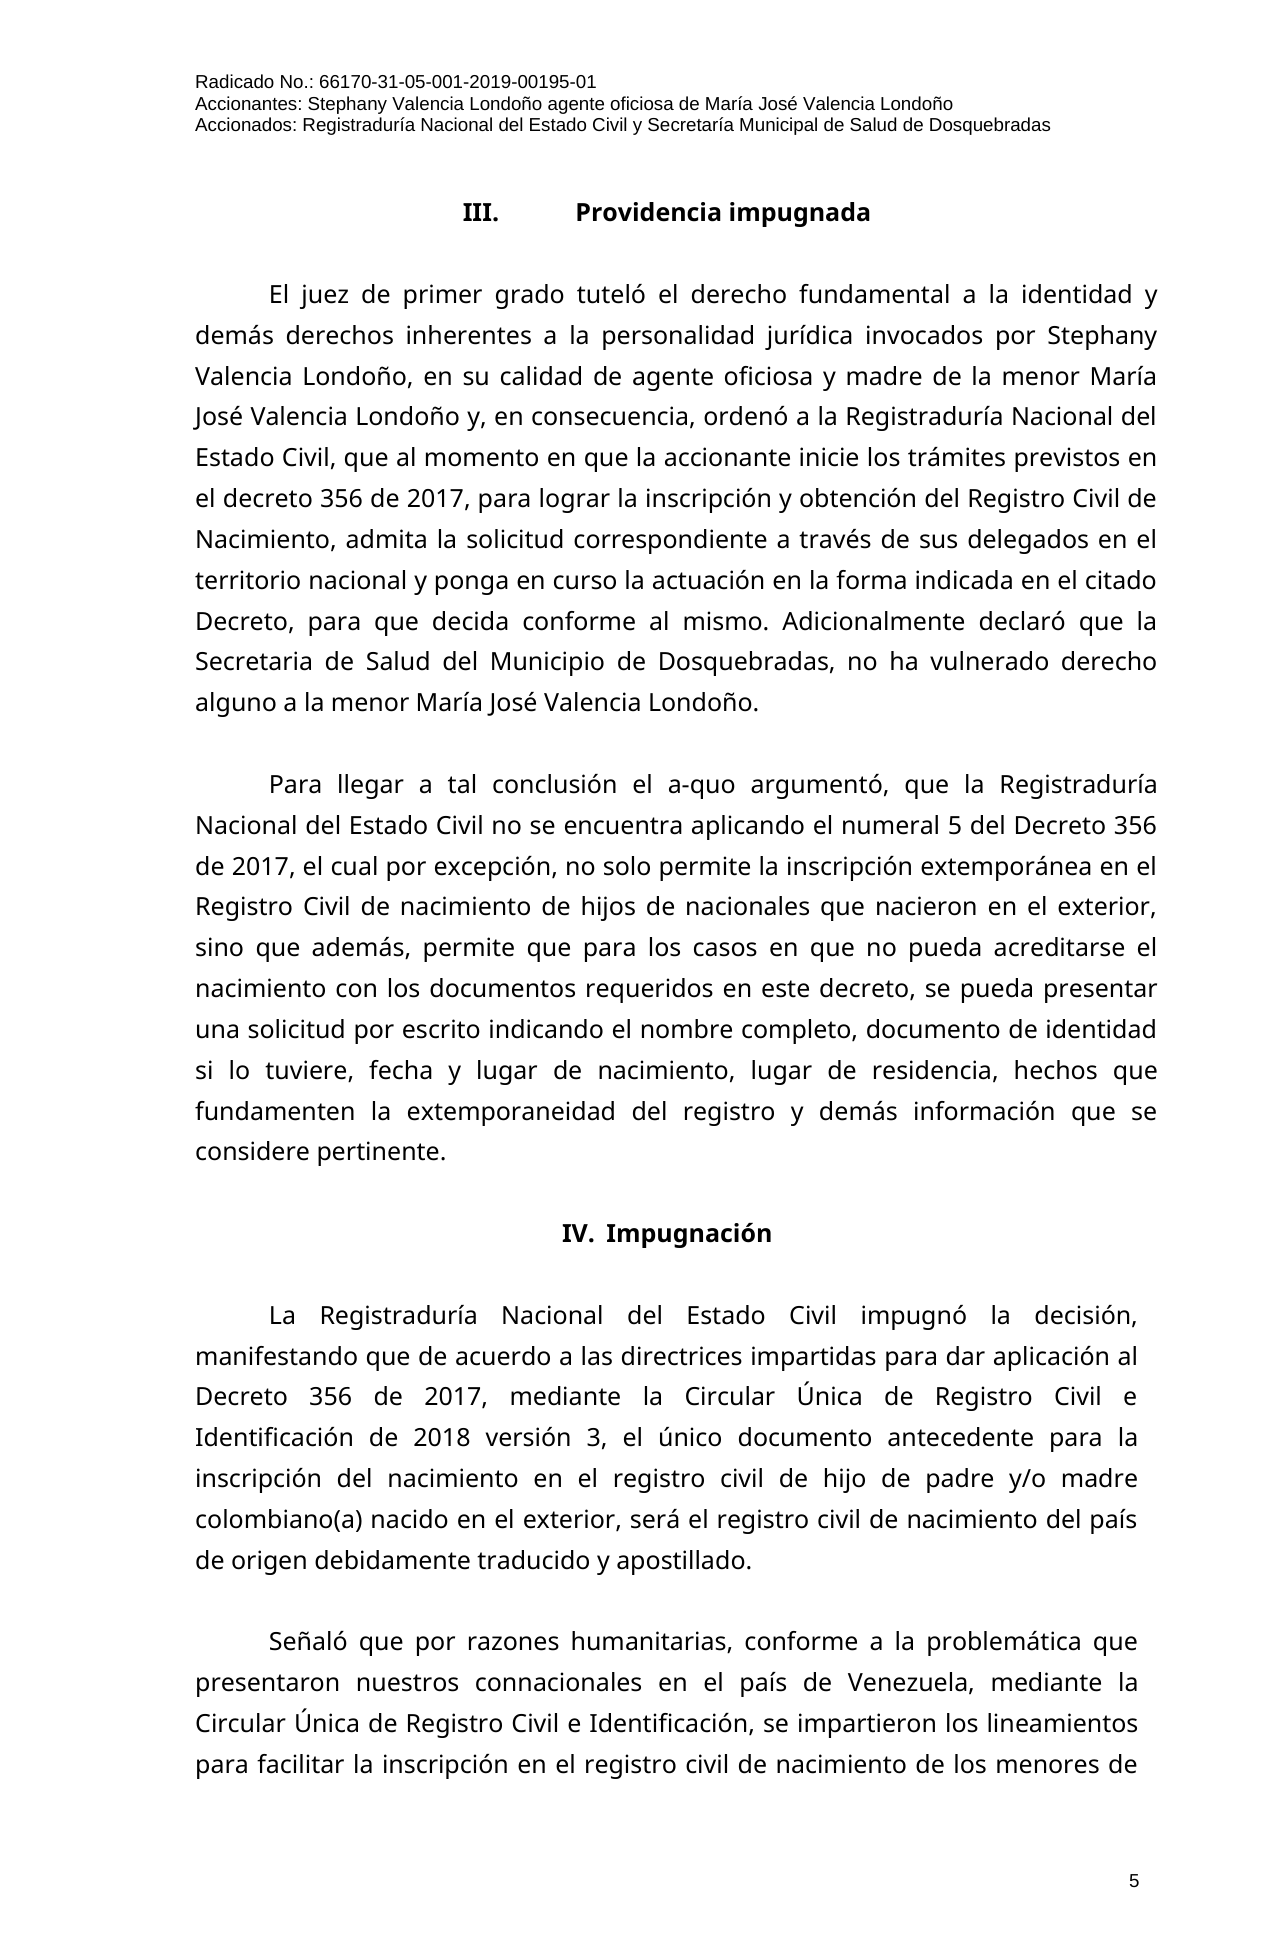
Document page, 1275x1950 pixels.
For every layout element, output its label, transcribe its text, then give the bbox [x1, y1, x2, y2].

text El juez de primer grado tuteló el derecho fundamental a la identidad y demás derechos inherentes a la personalidad jurídica invocados por Stephany Valencia Londoño, en su calidad de agente oficiosa y madre de la menor María José Valencia Londoño y, en consecuencia, ordenó a la Registraduría Nacional del Estado Civil, que al momento en que la accionante inicie los trámites previstos en el decreto 356 de 2017, para lograr la inscripción y obtención del Registro Civil de Nacimiento, admita la solicitud correspondiente a través de sus delegados en el territorio nacional y ponga en curso la actuación en la forma indicada en el citado Decreto, para que decida conforme al mismo. Adicionalmente declaró que la Secretaria de Salud del Municipio de Dosquebradas, no ha vulnerado derecho alguno a la menor María José Valencia Londoño. [195, 277, 1159, 719]
subtitle Providencia impugnada [195, 195, 1139, 229]
text La Registraduría Nacional del Estado Civil impugnó la decisión, manifestando que de acuerdo a las directrices impartidas para dar aplicación al Decreto 356 de 2017, mediante la Circular Única de Registro Civil e Identificación de 2018 versión 3, el único documento antecedente para la inscripción del nacimiento en el registro civil de hijo de padre y/o madre colombiano(a) nacido en el exterior, será el registro civil de nacimiento del país de origen debidamente traducido y apostillado. [195, 1297, 1139, 1576]
text Para llegar a tal conclusión el a-quo argumentó, que la Registraduría Nacional del Estado Civil no se encuentra aplicando el numeral 5 del Decreto 356 de 2017, el cual por excepción, no solo permite la inscripción extemporánea en el Registro Civil de nacimiento de hijos de nacionales que nacieron en el exterior, sino que además, permite que para los casos en que no pueda acreditarse el nacimiento con los documentos requeridos en este decreto, se pueda presentar una solicitud por escrito indicando el nombre completo, documento de identidad si lo tuviere, fecha y lugar de nacimiento, lugar de residencia, hechos que fundamenten la extemporaneidad del registro y demás información que se considere pertinente. [195, 767, 1159, 1168]
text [195, 1624, 1139, 1781]
subtitle Impugnación [195, 1216, 1139, 1250]
